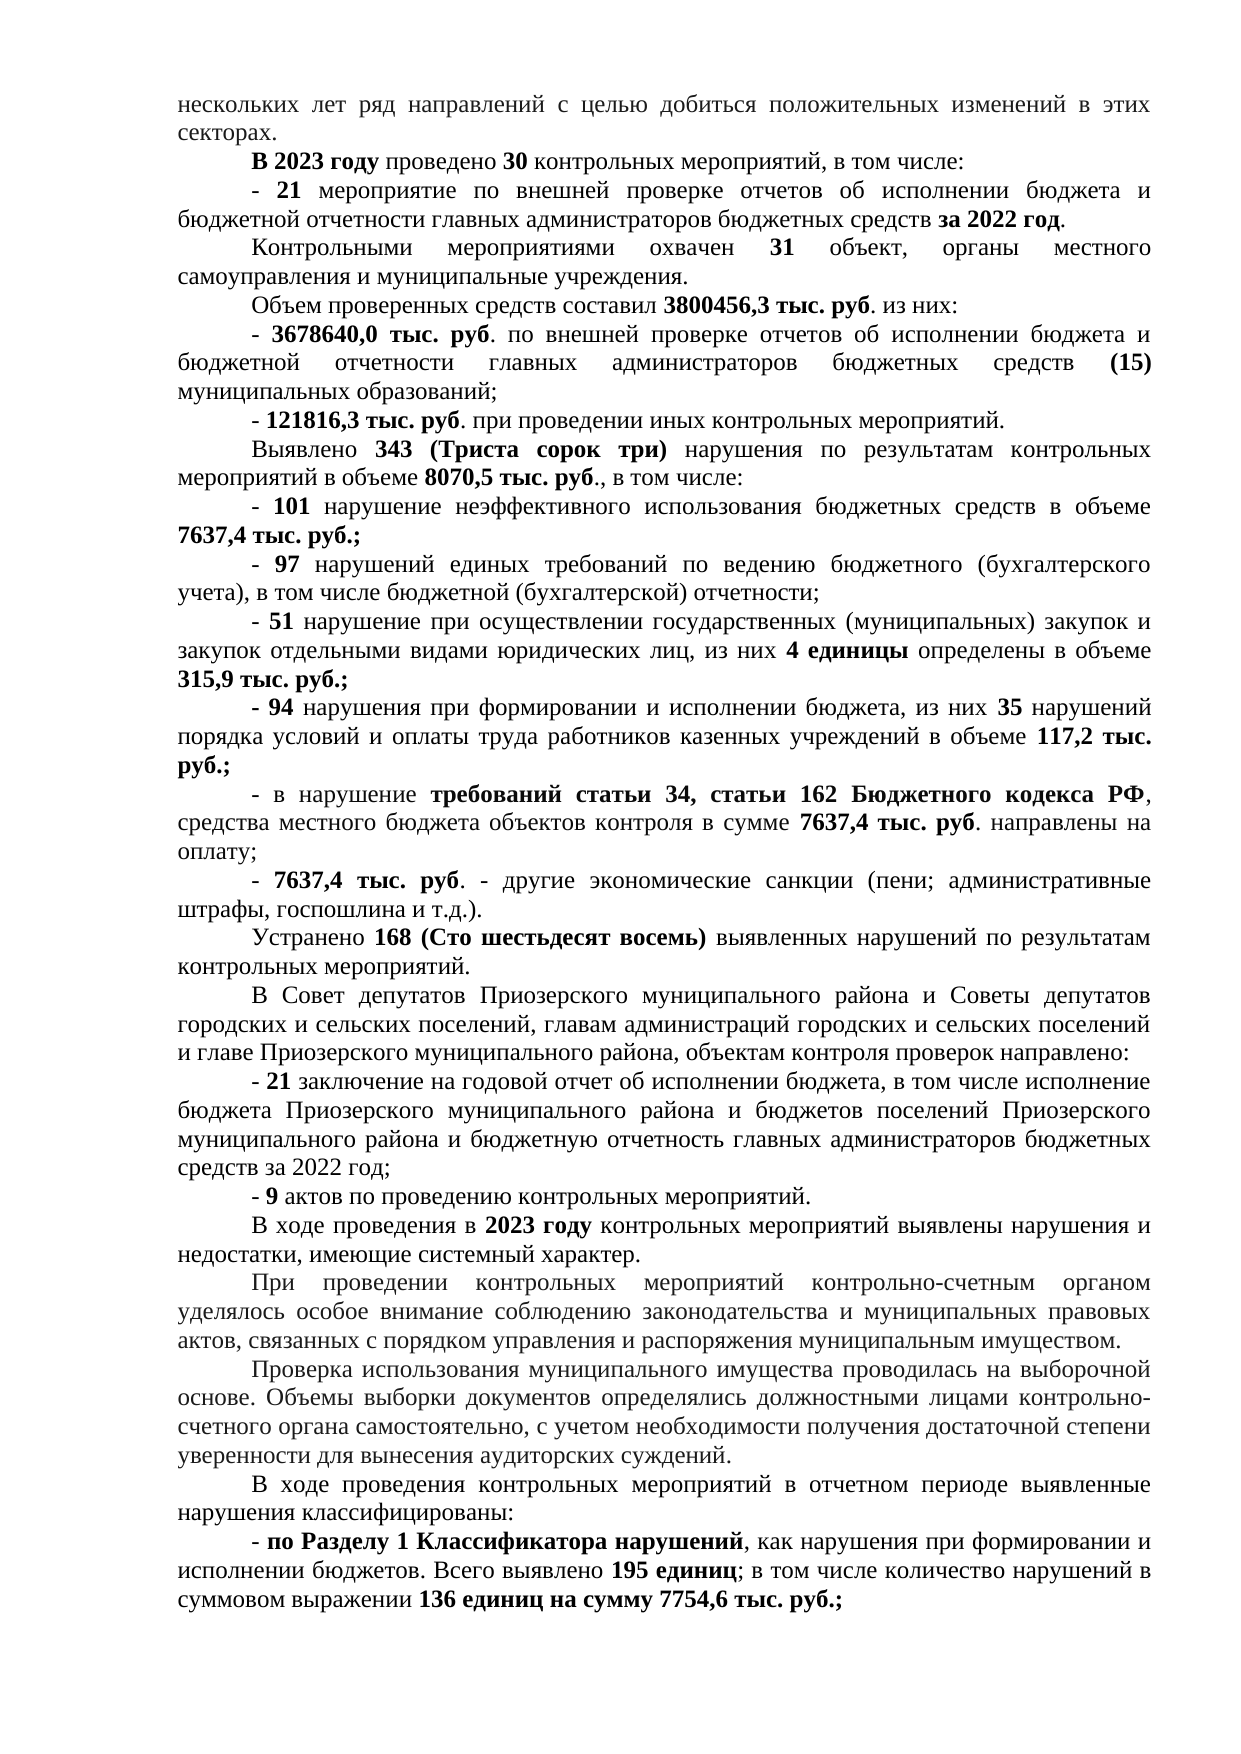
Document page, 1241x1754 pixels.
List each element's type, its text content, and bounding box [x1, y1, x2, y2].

text В ходе проведения в 2023 году контрольных мероприятий выявлены нарушения и недостатки, имеющие системный характер. [177, 1210, 1152, 1267]
text - 101 нарушение неэффективного использования бюджетных средств в объеме 7637,4 тыс. руб.; [177, 491, 1152, 549]
text - 21 мероприятие по внешней проверке отчетов об исполнении бюджета и бюджетной отчетности главных администраторов бюджетных средств за 2022 год. [177, 175, 1152, 232]
text - 3678640,0 тыс. руб. по внешней проверке отчетов об исполнении бюджета и бюджетной отчетности главных администраторов бюджетных средств (15) муниципальных образований; [177, 319, 1152, 405]
text - 51 нарушение при осуществлении государственных (муниципальных) закупок и закупок отдельными видами юридических лиц, из них 4 единицы определены в объеме 315,9 тыс. руб.; [177, 606, 1152, 692]
text - 21 заключение на годовой отчет об исполнении бюджета, в том числе исполнение бюджета Приозерского муниципального района и бюджетов поселений Приозерского муниципального района и бюджетную отчетность главных администраторов бюджетных средств за 2022 год; [177, 1066, 1152, 1181]
text Выявлено 343 (Триста сорок три) нарушения по результатам контрольных мероприятий в объеме 8070,5 тыс. руб., в том числе: [177, 434, 1152, 491]
text - по Разделу 1 Классификатора нарушений, как нарушения при формировании и исполнении бюджетов. Всего выявлено 195 единиц; в том числе количество нарушений в суммовом выражении 136 единиц на сумму 7754,6 тыс. руб.; [177, 1526, 1152, 1612]
text - 121816,3 тыс. руб. при проведении иных контрольных мероприятий. [177, 405, 1152, 434]
text В ходе проведения контрольных мероприятий в отчетном периоде выявленные нарушения классифицированы: [177, 1469, 1152, 1526]
text Устранено 168 (Сто шестьдесят восемь) выявленных нарушений по результатам контрольных мероприятий. [177, 922, 1152, 980]
text - 7637,4 тыс. руб. - другие экономические санкции (пени; административные штрафы, госпошлина и т.д.). [177, 865, 1152, 922]
text - 94 нарушения при формировании и исполнении бюджета, из них 35 нарушений порядка условий и оплаты труда работников казенных учреждений в объеме 117,2 тыс. руб.; [177, 692, 1152, 779]
text - в нарушение требований статьи 34, статьи 162 Бюджетного кодекса РФ, средства местного бюджета объектов контроля в сумме 7637,4 тыс. руб. направлены на оплату; [177, 779, 1152, 865]
text Объем проверенных средств составил 3800456,3 тыс. руб. из них: [177, 290, 1152, 319]
text Контрольными мероприятиями охвачен 31 объект, органы местного самоуправления и муниципальные учреждения. [177, 232, 1152, 290]
text При проведении контрольных мероприятий контрольно-счетным органом уделялось особое внимание соблюдению законодательства и муниципальных правовых актов, связанных с порядком управления и распоряжения муниципальным имуществом. [177, 1267, 1152, 1354]
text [177, 89, 1152, 146]
text Проверка использования муниципального имущества проводилась на выборочной основе. Объемы выборки документов определялись должностными лицами контрольно-счетного органа самостоятельно, с учетом необходимости получения достаточной степени уверенности для вынесения аудиторских суждений. [177, 1354, 1152, 1469]
text В 2023 году проведено 30 контрольных мероприятий, в том числе: [177, 146, 1152, 175]
text - 97 нарушений единых требований по ведению бюджетного (бухгалтерского учета), в том числе бюджетной (бухгалтерской) отчетности; [177, 549, 1152, 606]
text В Совет депутатов Приозерского муниципального района и Советы депутатов городских и сельских поселений, главам администраций городских и сельских поселений и главе Приозерского муниципального района, объектам контроля проверок направлено: [177, 980, 1152, 1066]
text - 9 актов по проведению контрольных мероприятий. [177, 1181, 1152, 1210]
